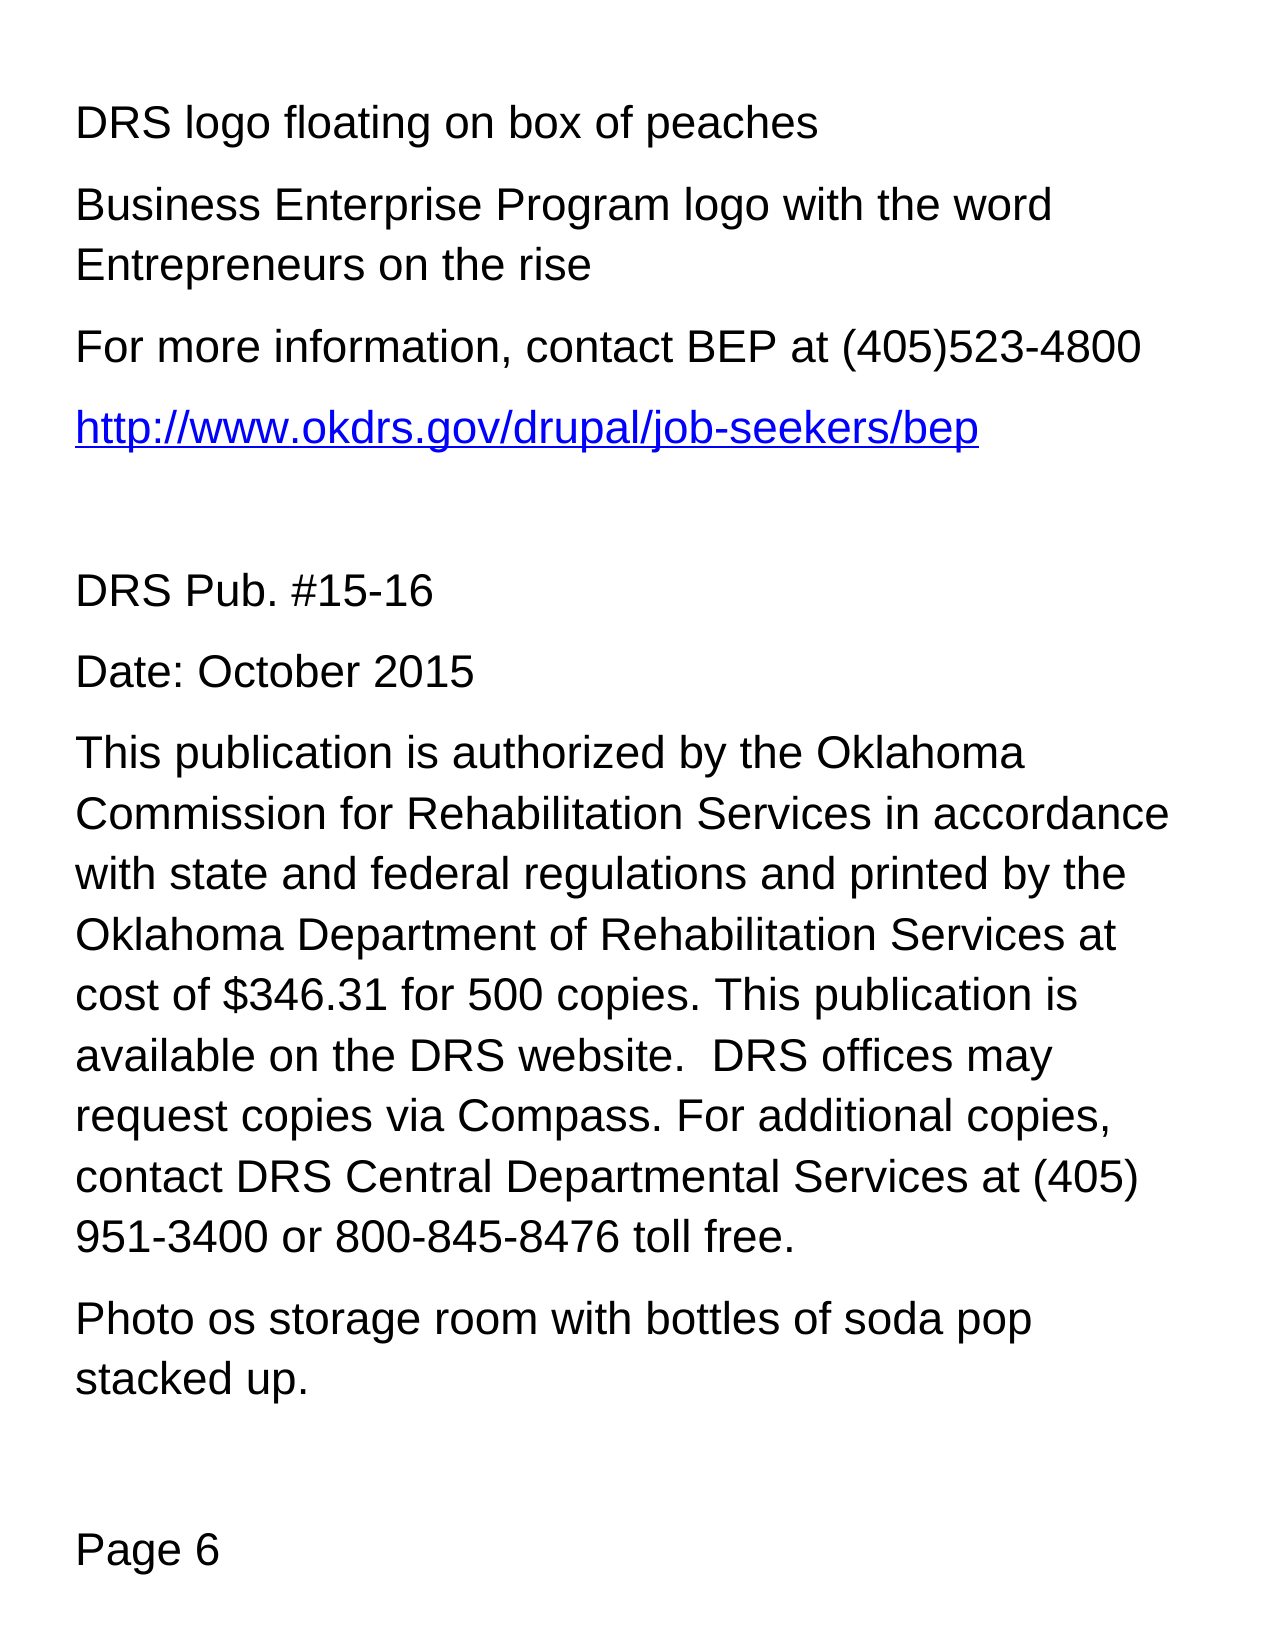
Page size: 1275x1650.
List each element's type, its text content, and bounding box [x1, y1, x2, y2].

text For more information, contact BEP at (405)523-4800 [75, 319, 1200, 372]
text DRS logo floating on box of peaches [75, 96, 1200, 148]
text This publication is authorized by the Oklahoma Commission for Rehabilitation Services in accordance with state and federal regulations and printed by the Oklahoma Department of Rehabilitation Services at cost of $346.31 for 500 copies. This publication is available on the DRS website. DRS offices may request copies via Compass. For additional copies, contact DRS Central Departmental Services at (405) 951-3400 or 800-845-8476 toll free. [75, 726, 1200, 1263]
text Date: October 2015 [75, 644, 1200, 697]
text Business Enterprise Program logo with the word Entrepreneurs on the rise [75, 177, 1200, 290]
text Photo os storage room with bottles of soda pop stacked up. [75, 1291, 1200, 1404]
text DRS Pub. #15-16 [75, 563, 1200, 616]
text http://www.okdrs.gov/drupal/job-seekers/bep [75, 400, 1200, 453]
